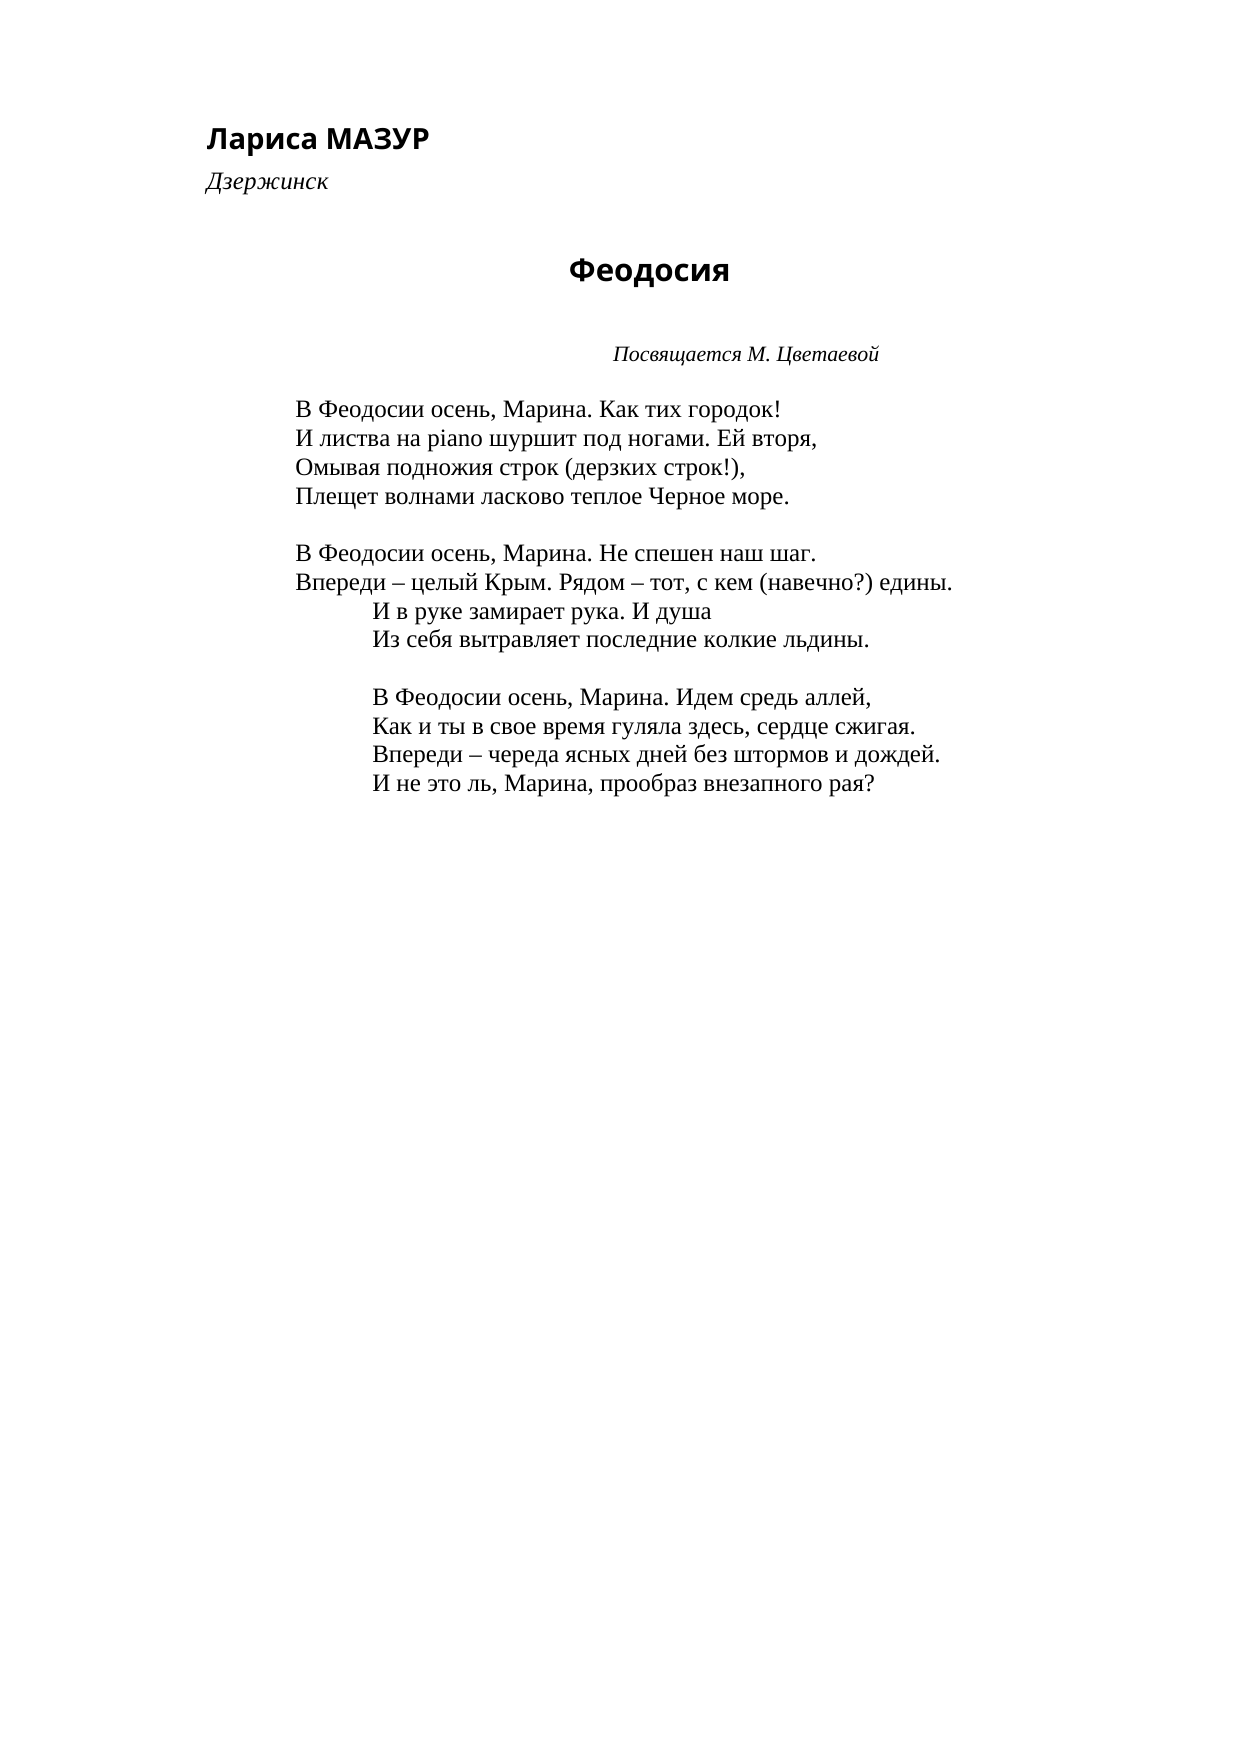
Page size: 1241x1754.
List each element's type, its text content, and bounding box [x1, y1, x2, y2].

text В Феодосии осень, Марина. Идем средь аллей, [342, 682, 1152, 711]
text В Феодосии осень, Марина. Как тих городок! [266, 394, 1152, 423]
text Впереди – целый Крым. Рядом – тот, с кем (навечно?) едины. [266, 567, 1152, 596]
text Лариса МАЗУР [207, 118, 1152, 158]
text И в руке замирает рука. И душа [342, 596, 1152, 624]
text И листва на piano шуршит под ногами. Ей вторя, [266, 423, 1152, 452]
text Феодосия [177, 248, 1122, 291]
text Омывая подножия строк (дерзких строк!), [266, 452, 1152, 481]
text Впереди – череда ясных дней без штормов и дождей. [342, 739, 1152, 768]
text Из себя вытравляет последние колкие льдины. [342, 624, 1152, 653]
text Как и ты в свое время гуляла здесь, сердце сжигая. [342, 711, 1152, 739]
text Плещет волнами ласково теплое Черное море. [266, 481, 1152, 509]
text Дзержинск [177, 166, 1152, 194]
text В Феодосии осень, Марина. Не спешен наш шаг. [266, 538, 1152, 567]
text И не это ль, Марина, прообраз внезапного рая? [342, 768, 1152, 797]
text Посвящается М. Цветаевой [313, 341, 1152, 366]
